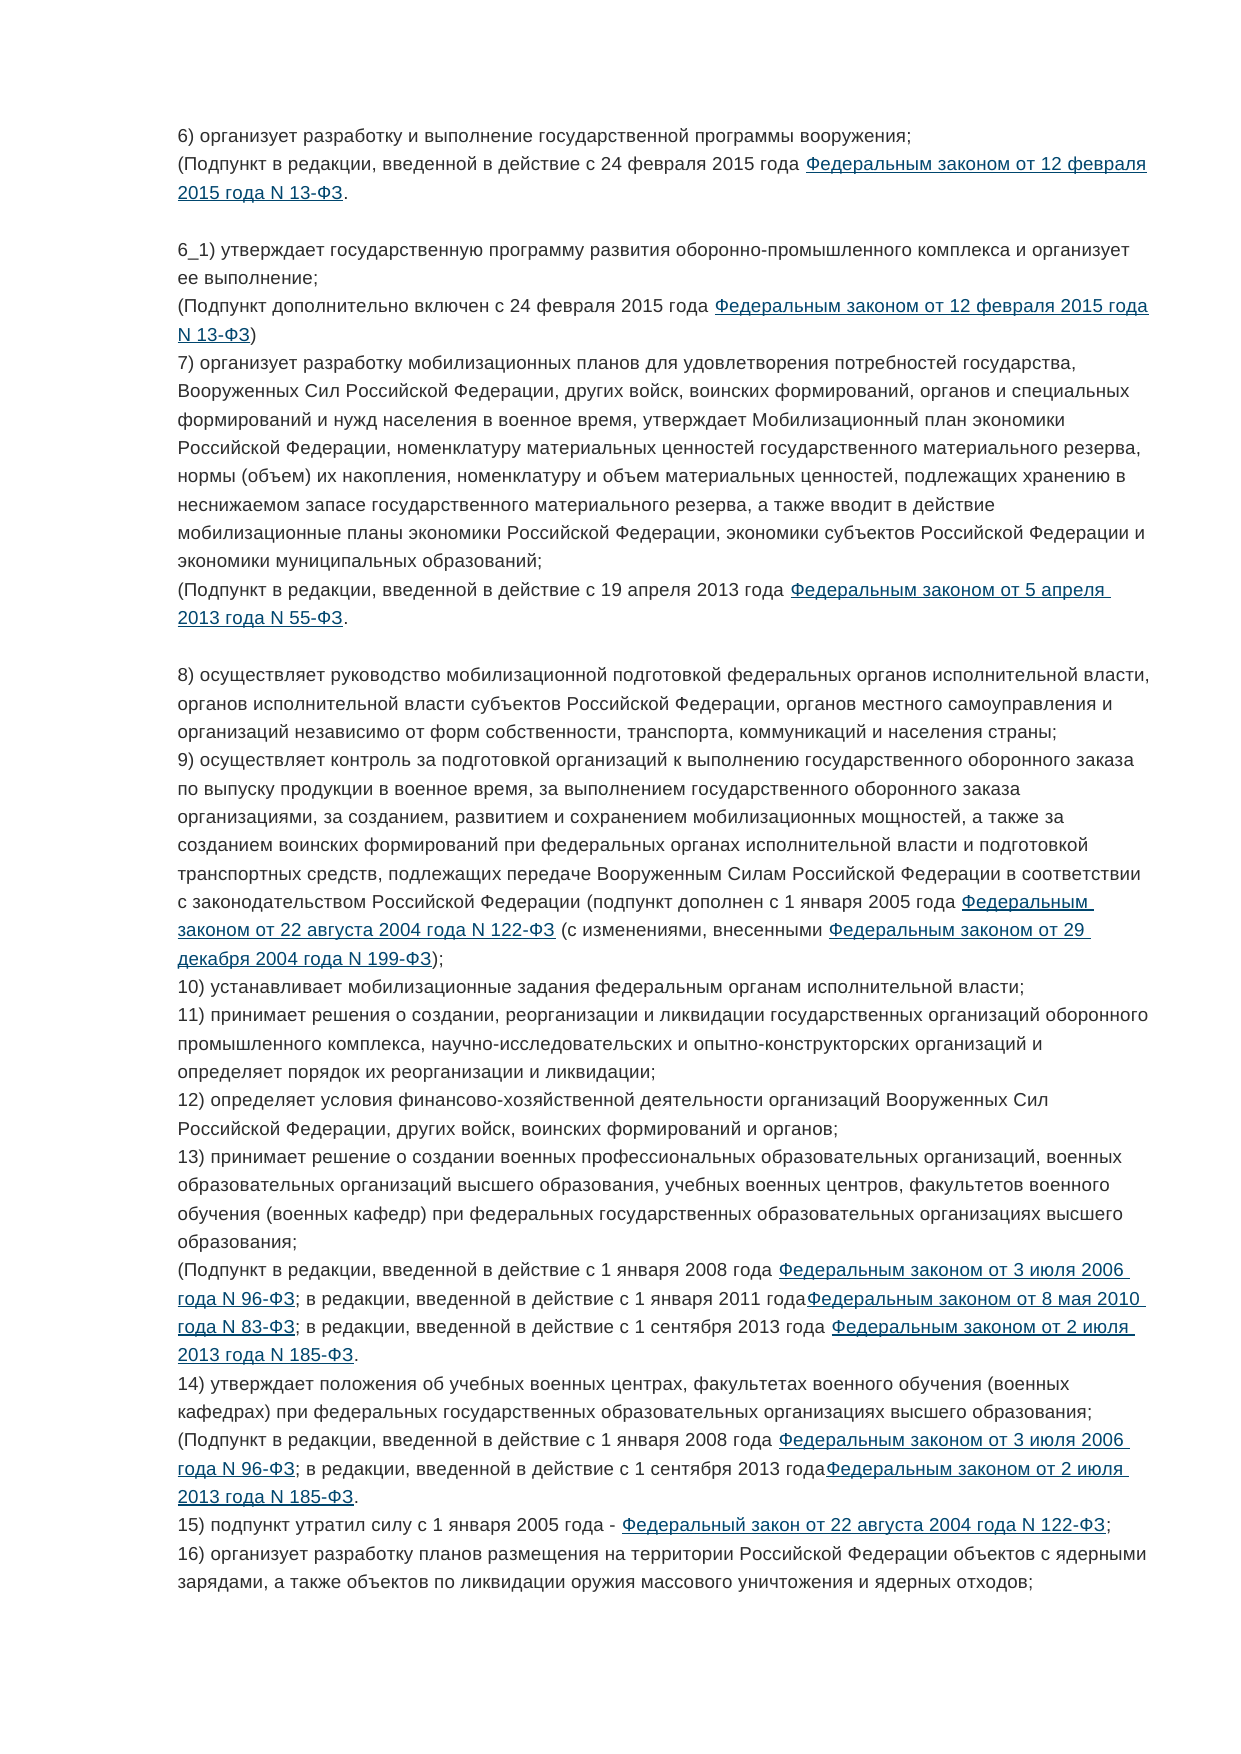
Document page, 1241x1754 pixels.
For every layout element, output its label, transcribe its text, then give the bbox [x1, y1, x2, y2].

text 7) организует разработку мобилизационных планов для удовлетворения потребностей государства, Вооруженных Сил Российской Федерации, других войск, воинских формирований, органов и специальных формирований и нужд населения в военное время, утверждает Мобилизационный план экономики Российской Федерации, номенклатуру материальных ценностей государственного материального резерва, нормы (объем) их накопления, номенклатуру и объем материальных ценностей, подлежащих хранению в неснижаемом запасе государственного материального резерва, а также вводит в действие мобилизационные планы экономики Российской Федерации, экономики субъектов Российской Федерации и экономики муниципальных образований; (Подпункт в редакции, введенной в действие с 19 апреля 2013 года Федеральным законом от 5 апреля 2013 года N 55-ФЗ. [177, 345, 1152, 657]
text 16) организует разработку планов размещения на территории Российской Федерации объектов с ядерными зарядами, а также объектов по ликвидации оружия массового уничтожения и ядерных отходов; [177, 1536, 1152, 1592]
text 8) осуществляет руководство мобилизационной подготовкой федеральных органов исполнительной власти, органов исполнительной власти субъектов Российской Федерации, органов местного самоуправления и организаций независимо от форм собственности, транспорта, коммуникаций и населения страны; [177, 657, 1152, 742]
text 12) определяет условия финансово-хозяйственной деятельности организаций Вооруженных Сил Российской Федерации, других войск, воинских формирований и органов; [177, 1082, 1152, 1139]
text 13) принимает решение о создании военных профессиональных образовательных организаций, военных образовательных организаций высшего образования, учебных военных центров, факультетов военного обучения (военных кафедр) при федеральных государственных образовательных организациях высшего образования; (Подпункт в редакции, введенной в действие с 1 января 2008 года Федеральным законом от 3 июля 2006 года N 96-ФЗ; в редакции, введенной в действие с 1 января 2011 годаФедеральным законом от 8 мая 2010 года N 83-ФЗ; в редакции, введенной в действие с 1 сентября 2013 года Федеральным законом от 2 июля 2013 года N 185-ФЗ. [177, 1139, 1152, 1366]
text 10) устанавливает мобилизационные задания федеральным органам исполнительной власти; [177, 969, 1152, 997]
text 6_1) утверждает государственную программу развития оборонно-промышленного комплекса и организует ее выполнение; (Подпункт дополнительно включен с 24 февраля 2015 года Федеральным законом от 12 февраля 2015 года N 13-ФЗ) [177, 232, 1152, 345]
text 15) подпункт утратил силу с 1 января 2005 года - Федеральный закон от 22 августа 2004 года N 122-ФЗ; [177, 1507, 1152, 1536]
text 11) принимает решения о создании, реорганизации и ликвидации государственных организаций оборонного промышленного комплекса, научно-исследовательских и опытно-конструкторских организаций и определяет порядок их реорганизации и ликвидации; [177, 997, 1152, 1082]
text 9) осуществляет контроль за подготовкой организаций к выполнению государственного оборонного заказа по выпуску продукции в военное время, за выполнением государственного оборонного заказа организациями, за созданием, развитием и сохранением мобилизационных мощностей, а также за созданием воинских формирований при федеральных органах исполнительной власти и подготовкой транспортных средств, подлежащих передаче Вооруженным Силам Российской Федерации в соответствии с законодательством Российской Федерации (подпункт дополнен с 1 января 2005 года Федеральным законом от 22 августа 2004 года N 122-ФЗ (с изменениями, внесенными Федеральным законом от 29 декабря 2004 года N 199-ФЗ); [177, 742, 1152, 969]
text 6) организует разработку и выполнение государственной программы вооружения; (Подпункт в редакции, введенной в действие с 24 февраля 2015 года Федеральным законом от 12 февраля 2015 года N 13-ФЗ. [177, 118, 1152, 232]
text 14) утверждает положения об учебных военных центрах, факультетах военного обучения (военных кафедрах) при федеральных государственных образовательных организациях высшего образования; (Подпункт в редакции, введенной в действие с 1 января 2008 года Федеральным законом от 3 июля 2006 года N 96-ФЗ; в редакции, введенной в действие с 1 сентября 2013 годаФедеральным законом от 2 июля 2013 года N 185-ФЗ. [177, 1366, 1152, 1507]
